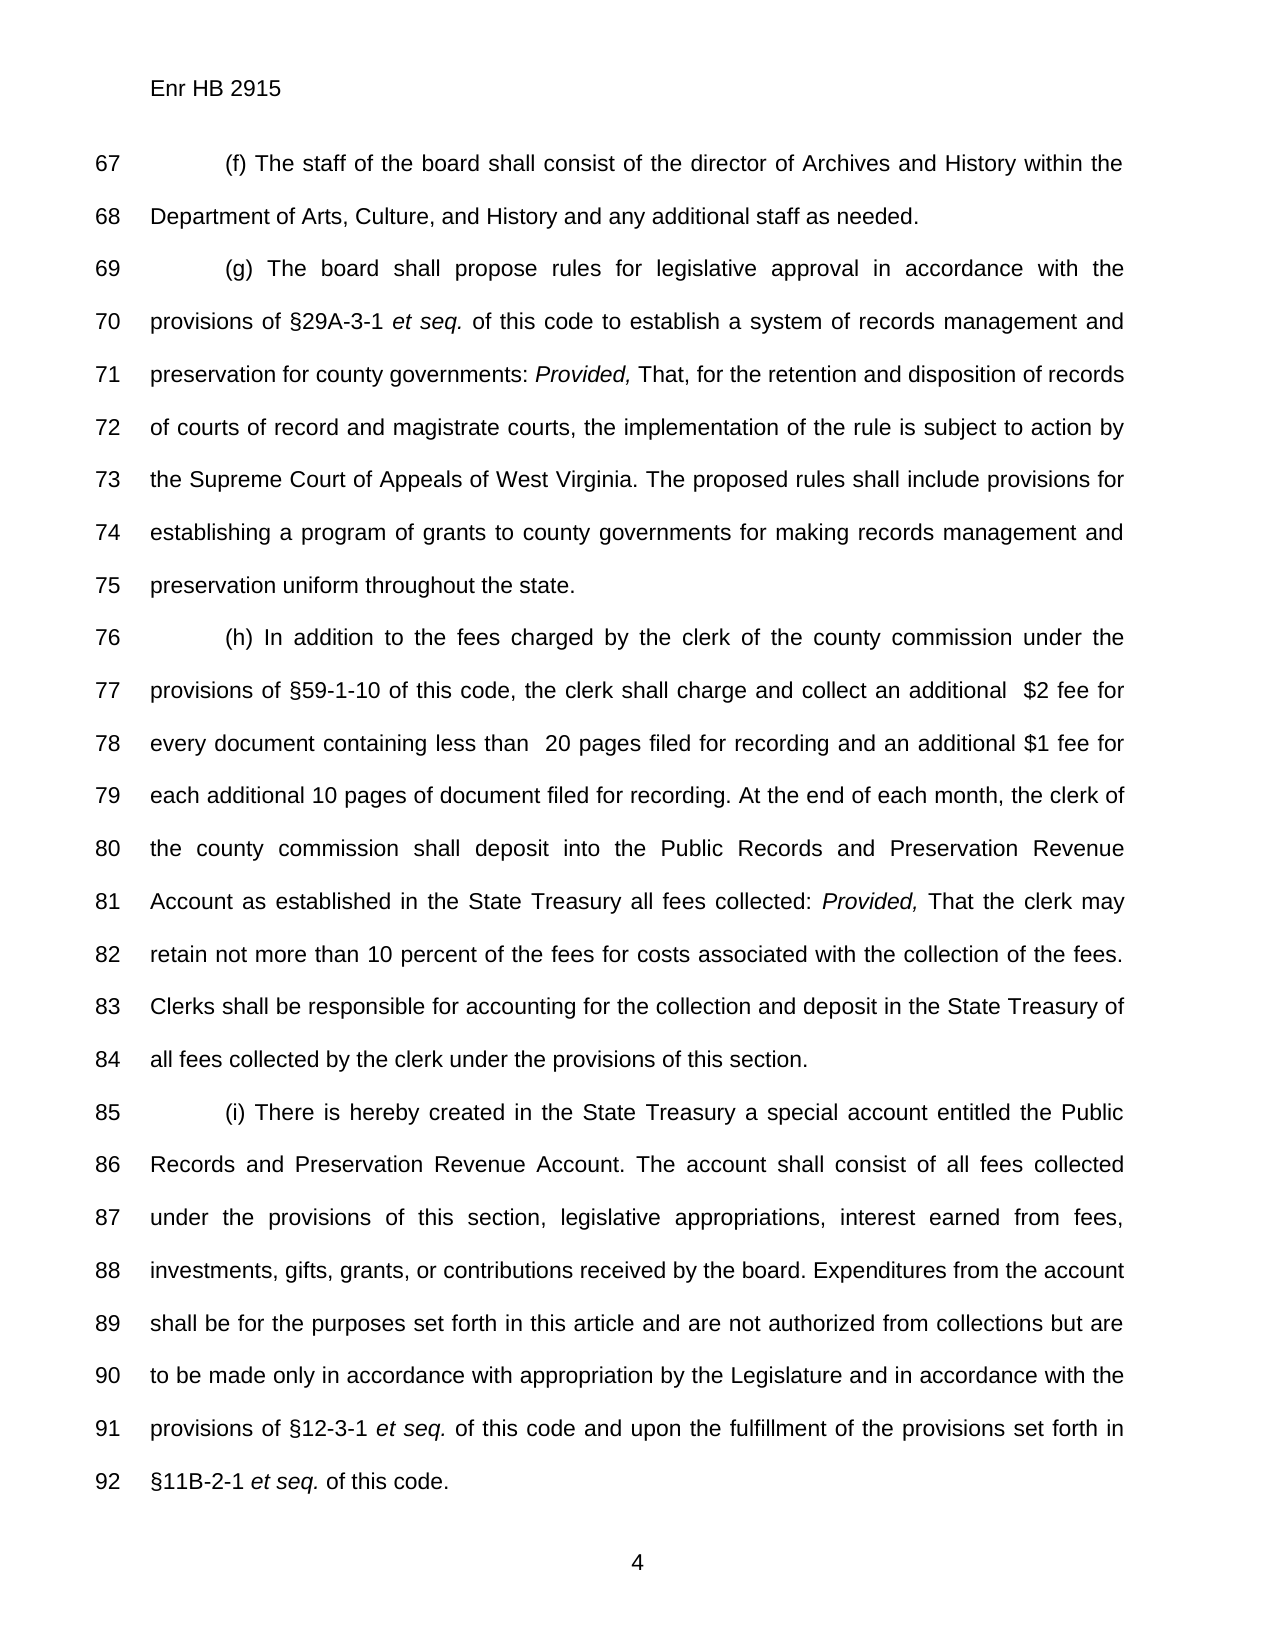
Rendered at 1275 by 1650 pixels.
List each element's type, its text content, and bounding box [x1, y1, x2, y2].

text (h) In addition to the fees charged by the clerk of the county commission under the provisions of §59-1-10 of this code, the clerk shall charge and collect an additional $2 fee for every document containing less than 20 pages filed for recording and an additional $1 fee for each additional 10 pages of document filed for recording. At the end of each month, the clerk of the county commission shall deposit into the Public Records and Preservation Revenue Account as established in the State Treasury all fees collected: Provided, That the clerk may retain not more than 10 percent of the fees for costs associated with the collection of the fees. Clerks shall be responsible for accounting for the collection and deposit in the State Treasury of all fees collected by the clerk under the provisions of this section. [150, 624, 1125, 1072]
text (i) There is hereby created in the State Treasury a special account entitled the Public Records and Preservation Revenue Account. The account shall consist of all fees collected under the provisions of this section, legislative appropriations, interest earned from fees, investments, gifts, grants, or contributions received by the board. Expenditures from the account shall be for the purposes set forth in this article and are not authorized from collections but are to be made only in accordance with appropriation by the Legislature and in accordance with the provisions of §12-3-1 et seq. of this code and upon the fulfillment of the provisions set forth in §11B-2-1 et seq. of this code. [150, 1099, 1125, 1494]
text (g) The board shall propose rules for legislative approval in accordance with the provisions of §29A-3-1 et seq. of this code to establish a system of records management and preservation for county governments: Provided, That, for the retention and disposition of records of courts of record and magistrate courts, the implementation of the rule is subject to action by the Supreme Court of Appeals of West Virginia. The proposed rules shall include provisions for establishing a program of grants to county governments for making records management and preservation uniform throughout the state. [150, 255, 1125, 598]
text (f) The staff of the board shall consist of the director of Archives and History within the Department of Arts, Culture, and History and any additional staff as needed. [150, 150, 1125, 229]
